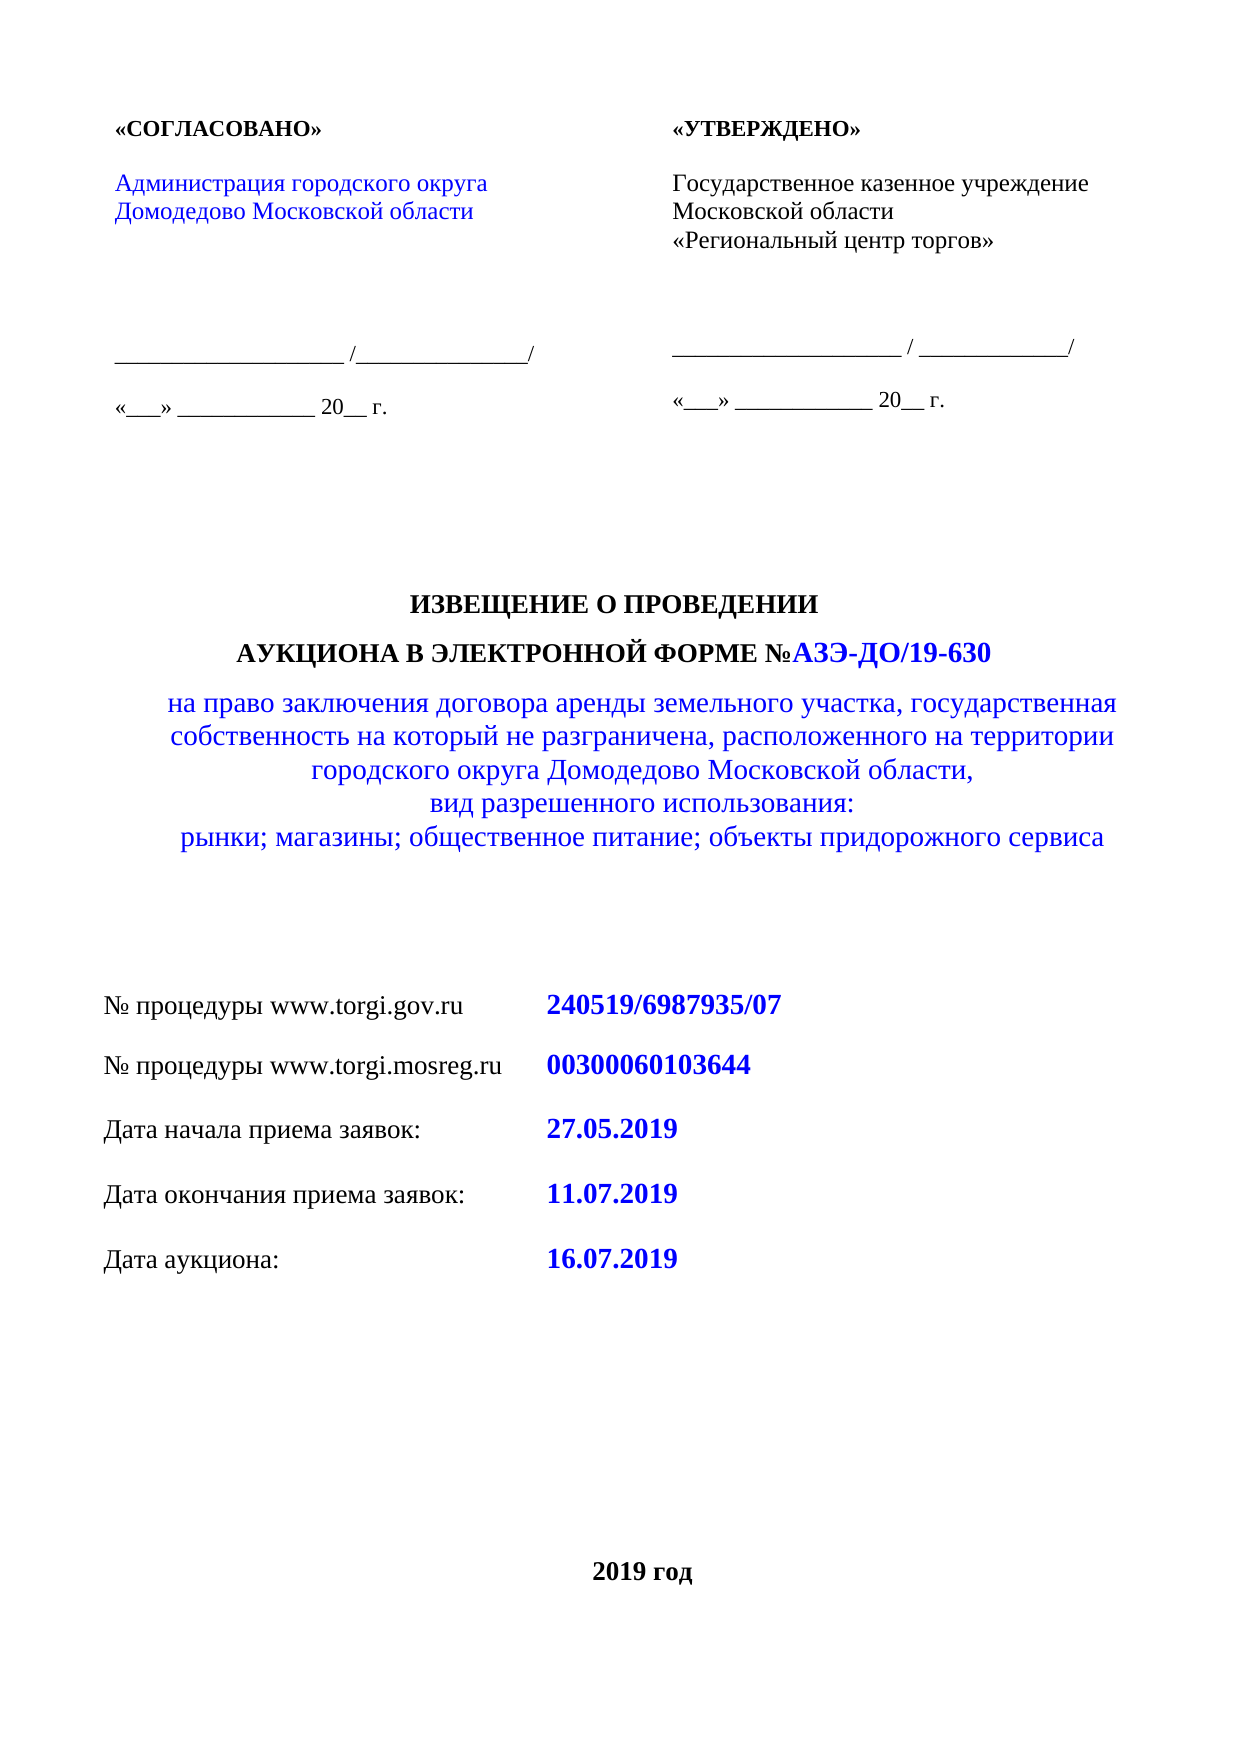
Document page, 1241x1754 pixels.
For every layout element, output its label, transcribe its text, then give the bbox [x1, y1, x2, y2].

text Дата начала приема заявок: 27.05.2019 [103, 1111, 1181, 1145]
text Дата аукциона: 16.07.2019 [103, 1241, 1181, 1274]
text 2019 год [103, 1555, 1181, 1586]
text № процедуры www.torgi.mosreg.ru 00300060103644 [103, 1047, 1181, 1080]
text на право заключения договора аренды земельного участка, государственная [103, 685, 1181, 718]
text городского округа Домодедово Московской области, [103, 752, 1181, 786]
text рынки; магазины; общественное питание; объекты придорожного сервиса [103, 819, 1181, 853]
text № процедуры www.torgi.gov.ru 240519/6987935/07 [103, 987, 1181, 1020]
table_header «СОГЛАСОВАНО» Администрация городского округа Домодедово Московской области ____________________ /_______________/ «___» ____________ 20__ г. [103, 115, 661, 419]
table_header «УТВЕРЖДЕНО» Государственное казенное учреждение Московской области «Региональный центр торгов» ____________________ / _____________/ «___» ____________ 20__ г. [661, 115, 1173, 419]
text АУКЦИОНА В ЭЛЕКТРОННОЙ ФОРМЕ №АЗЭ-ДО/19-630 [59, 635, 1169, 668]
text вид разрешенного использования: [103, 786, 1181, 819]
text собственность на который не разграничена, расположенного на территории [103, 718, 1181, 752]
text ИЗВЕЩЕНИЕ О ПРОВЕДЕНИИ [59, 588, 1169, 619]
text Дата окончания приема заявок: 11.07.2019 [103, 1176, 1181, 1210]
